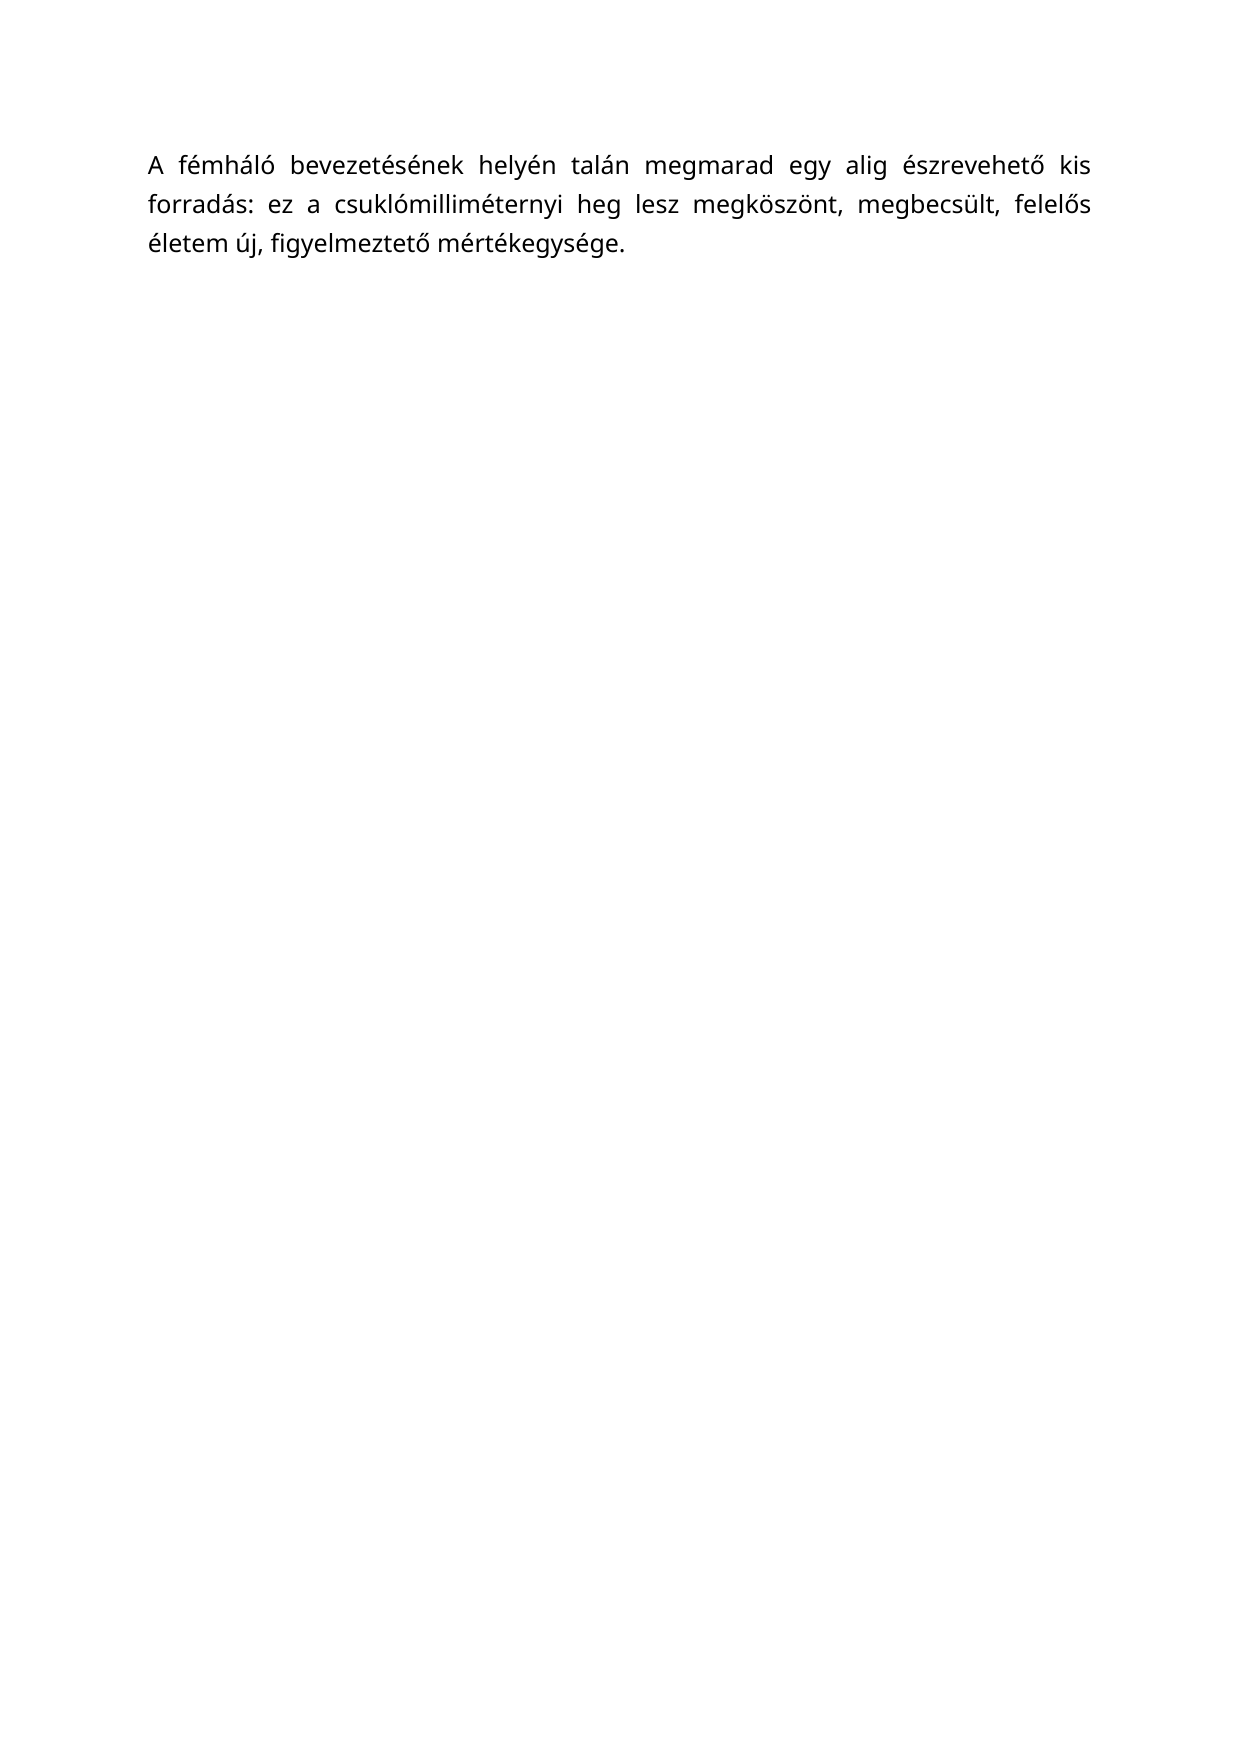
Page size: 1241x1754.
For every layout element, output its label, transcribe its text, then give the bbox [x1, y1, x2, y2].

text A fémháló bevezetésének helyén talán megmarad egy alig észrevehető kis forradás: ez a csuklómilliméternyi heg lesz megköszönt, megbecsült, felelős életem új, figyelmeztető mértékegysége. [148, 148, 1093, 260]
